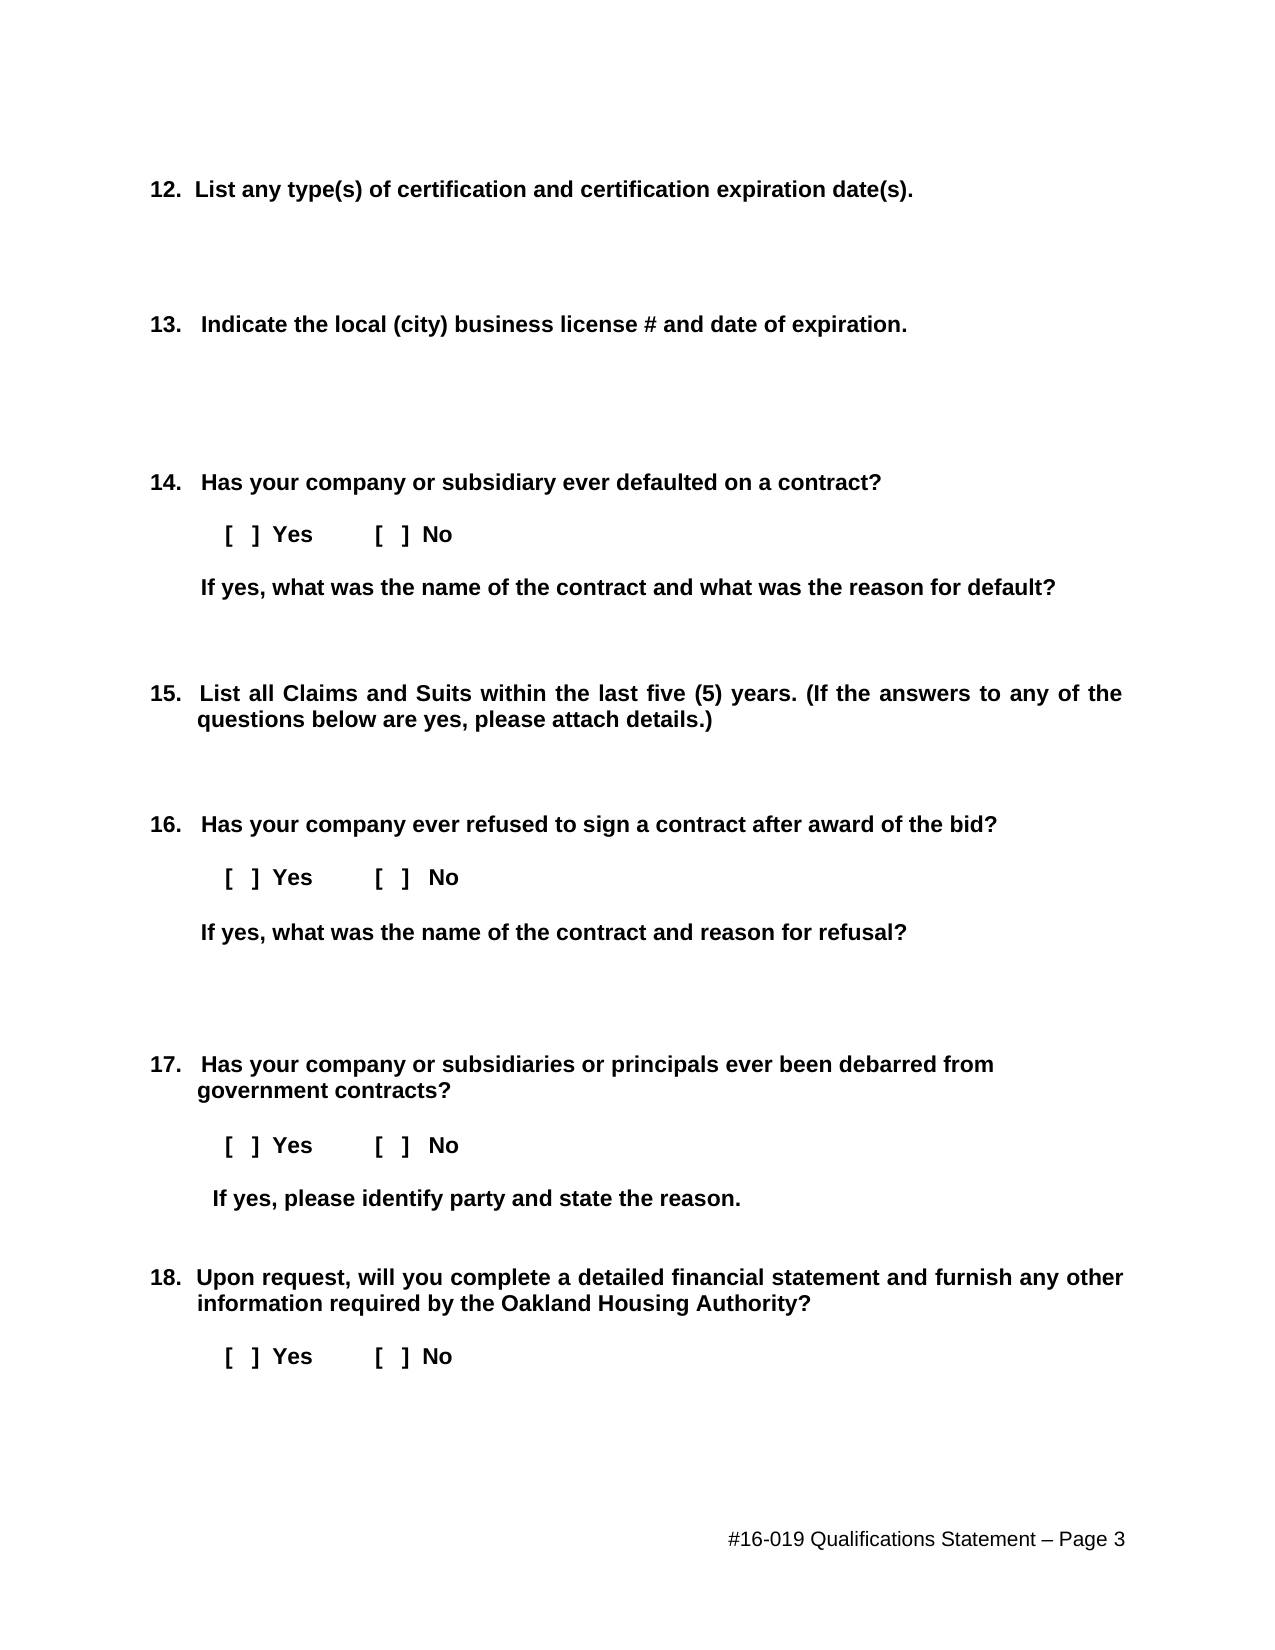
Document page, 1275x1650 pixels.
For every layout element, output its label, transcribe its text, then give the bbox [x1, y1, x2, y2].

list 18. Upon request, will you complete a detailed financial statement and furnish any other information required by the Oakland Housing Authority? [150, 1264, 1125, 1317]
list If yes, what was the name of the contract and reason for refusal? [150, 919, 1125, 945]
list 14. Has your company or subsidiary ever defaulted on a contract? [150, 469, 1125, 495]
list [ ] Yes [ ] No [150, 1132, 1125, 1159]
list 17. Has your company or subsidiaries or principals ever been debarred from government contracts? [150, 1051, 1125, 1103]
list 16. Has your company ever refused to sign a contract after award of the bid? [150, 811, 1125, 838]
list [ ] Yes [ ] No [150, 1343, 1125, 1369]
list 12. List any type(s) of certification and certification expiration date(s). [150, 176, 1125, 203]
list 15. List all Claims and Suits within the last five (5) years. (If the answers to any of the questions below are yes, please attach details.) [150, 679, 1125, 732]
list If yes, what was the name of the contract and what was the reason for default? [150, 574, 1125, 600]
list If yes, please identify party and state the reason. [150, 1185, 1125, 1211]
list 13. Indicate the local (city) business license # and date of expiration. [150, 311, 1125, 337]
list [ ] Yes [ ] No [150, 521, 1125, 548]
list [ ] Yes [ ] No [150, 864, 1125, 890]
